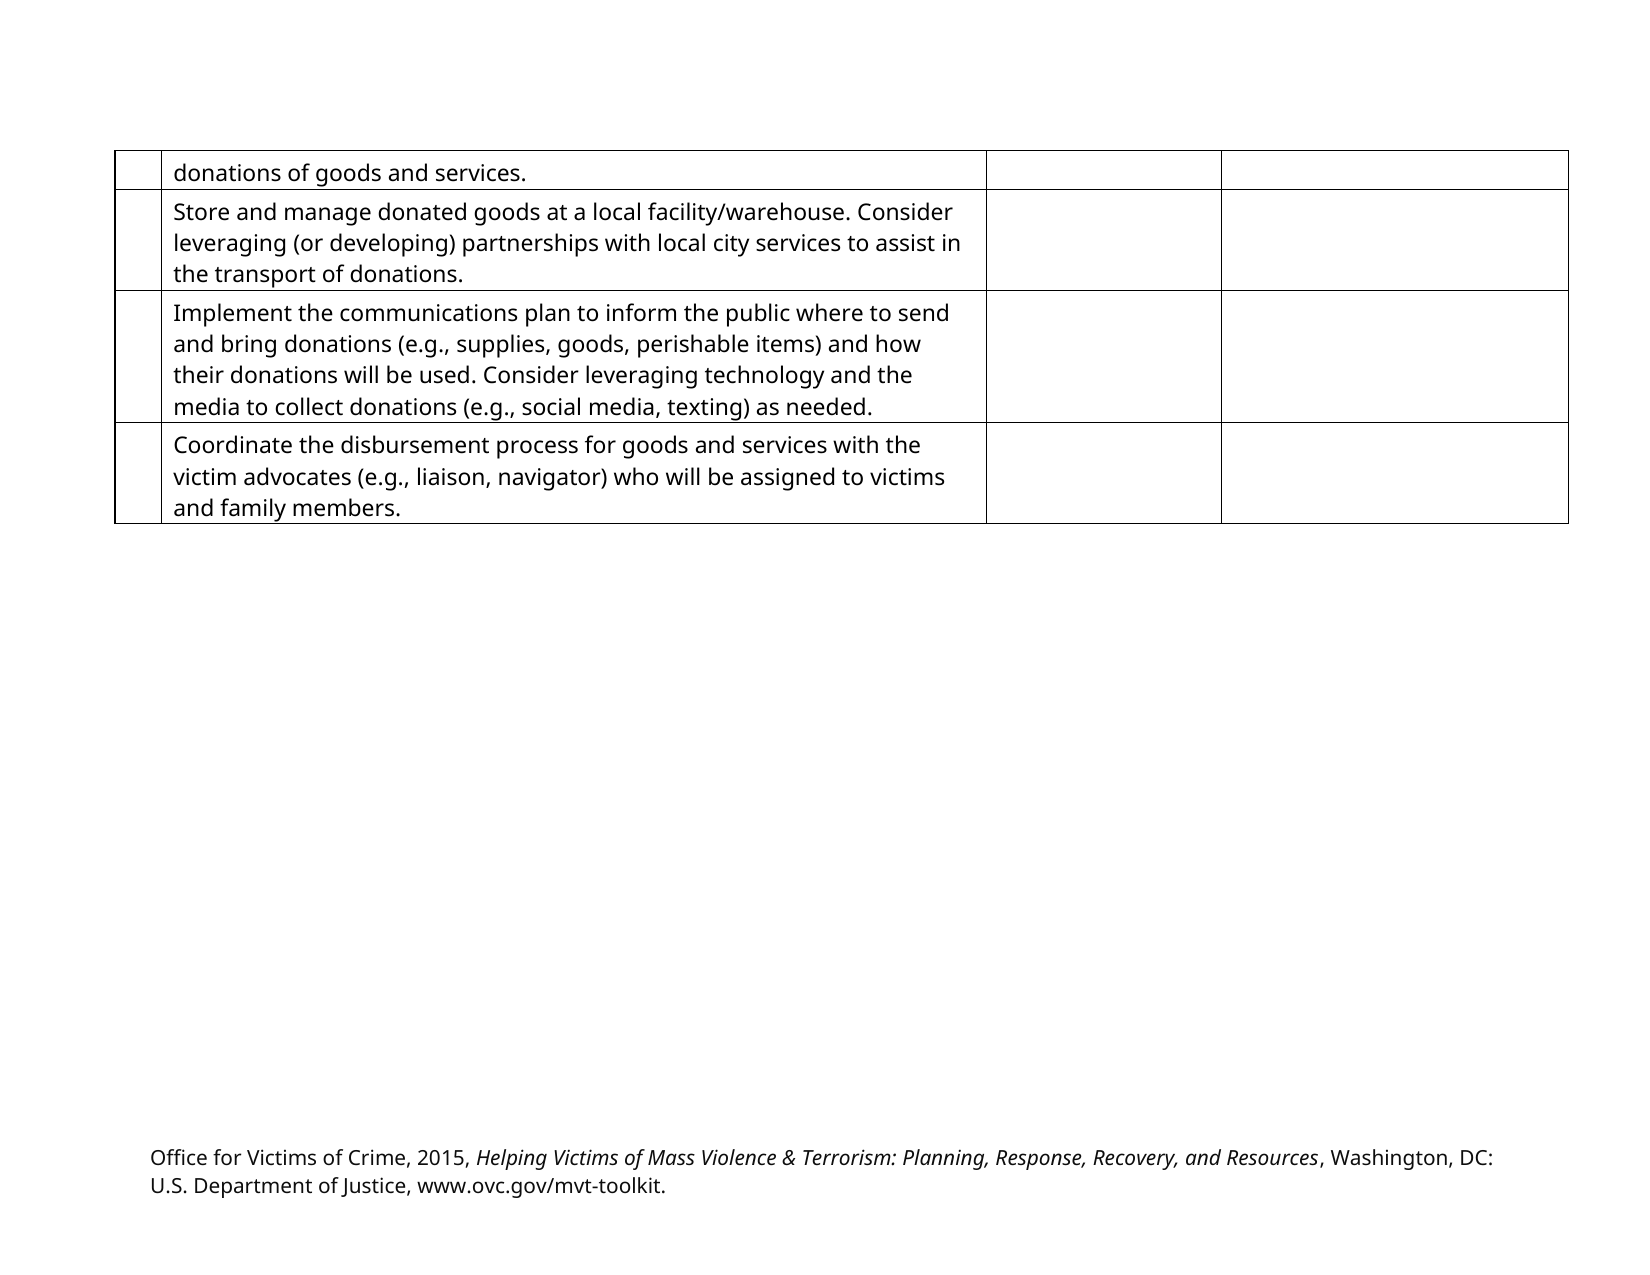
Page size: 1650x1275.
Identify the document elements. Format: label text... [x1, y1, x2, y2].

table_cell [116, 291, 161, 422]
table_cell [116, 423, 161, 523]
table_cell Store and manage donated goods at a local facility/warehouse. Consider leveraging (or developing) partnerships with local city services to assist in the transport of donations. [162, 190, 986, 289]
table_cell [162, 151, 986, 188]
table_cell [987, 423, 1221, 523]
table_cell Coordinate the disbursement process for goods and services with the victim advocates (e.g., liaison, navigator) who will be assigned to victims and family members. [162, 423, 986, 523]
table_cell Implement the communications plan to inform the public where to send and bring donations (e.g., supplies, goods, perishable items) and how their donations will be used. Consider leveraging technology and the media to collect donations (e.g., social media, texting) as needed. [162, 291, 986, 422]
table_cell [1222, 423, 1568, 523]
table_cell [987, 151, 1221, 188]
table_cell [116, 190, 161, 289]
table_cell [1222, 151, 1568, 188]
table_cell [1222, 190, 1568, 289]
table_cell [987, 190, 1221, 289]
table_cell [1222, 291, 1568, 422]
table_cell [116, 151, 161, 188]
table_cell [987, 291, 1221, 422]
